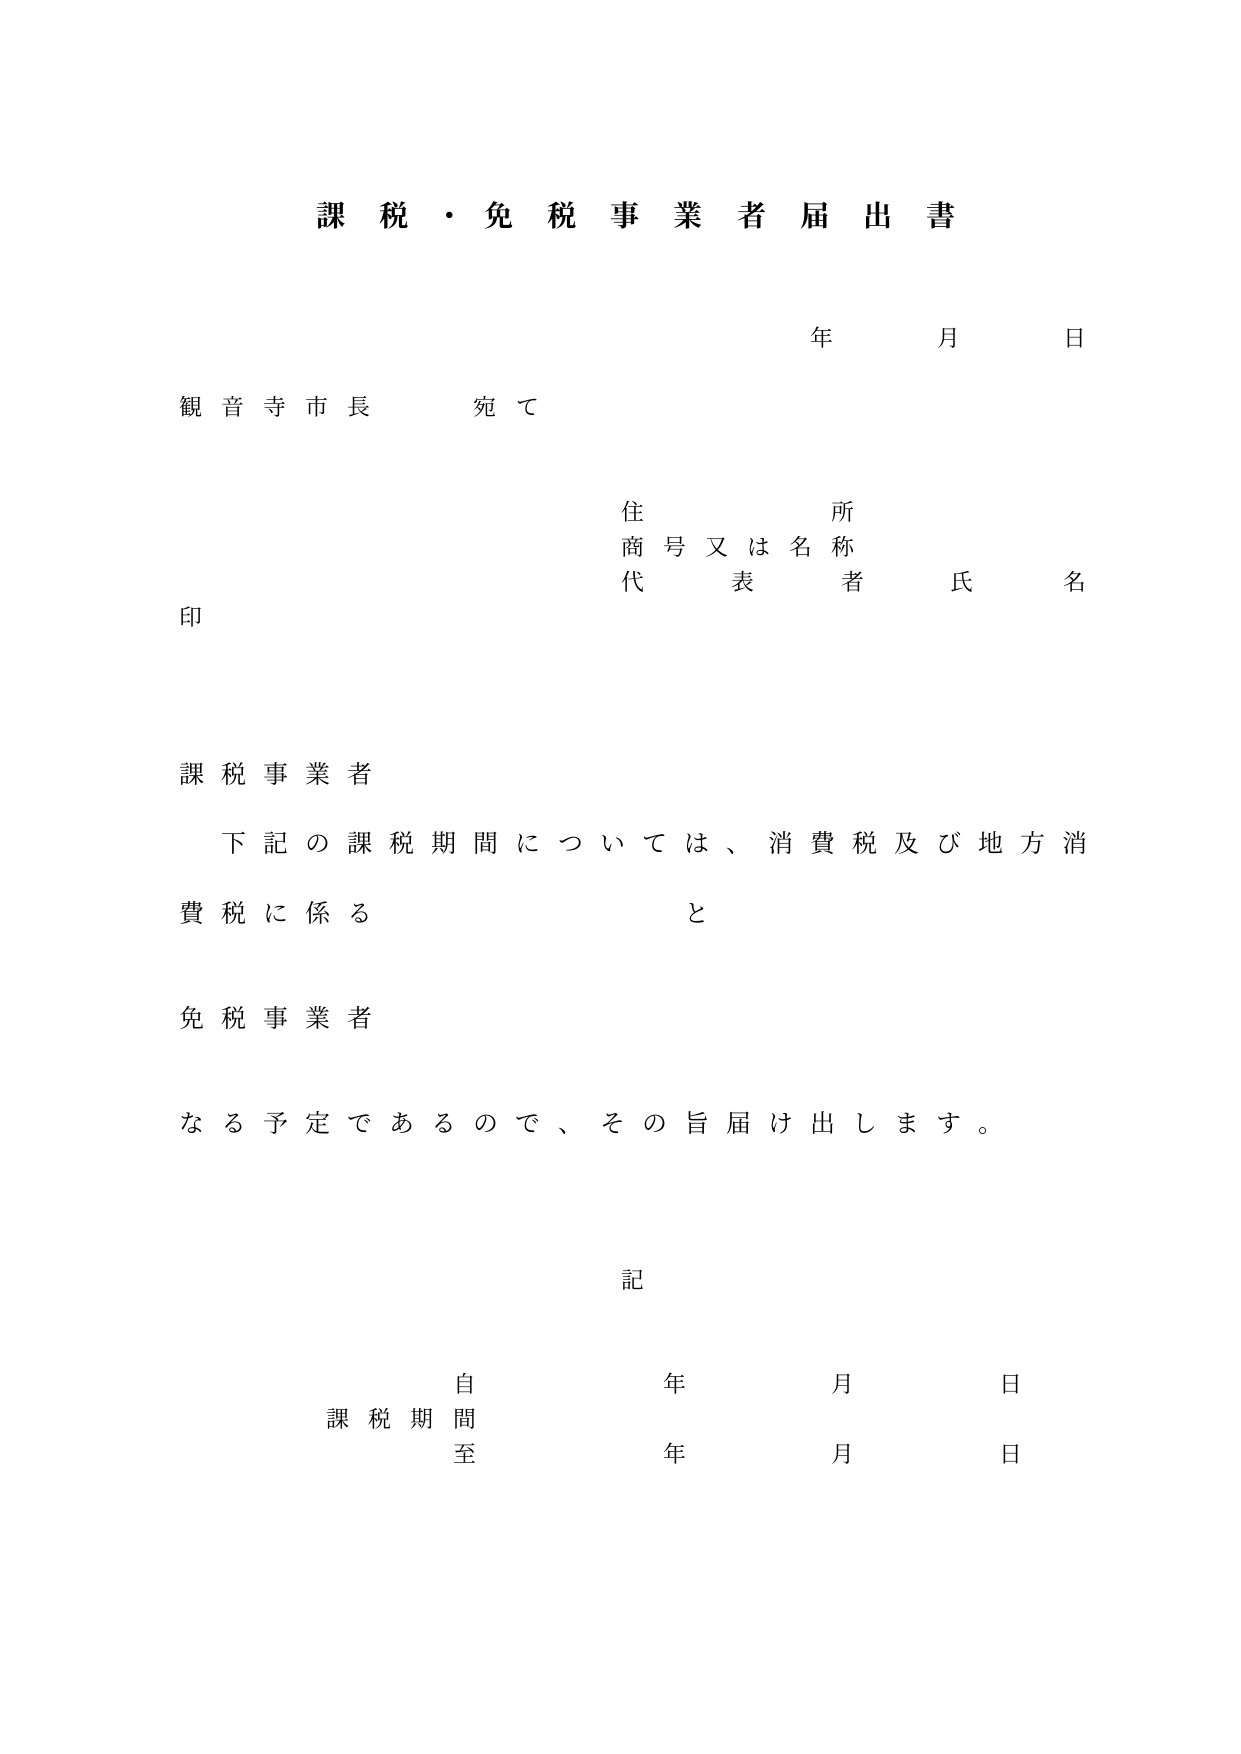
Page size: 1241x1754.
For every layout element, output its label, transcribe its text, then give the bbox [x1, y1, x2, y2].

text 課 税 ･ 免 税 事 業 者 届 出 書 [179, 179, 1105, 249]
text 下記の課税期間については、消費税及び地方消費税に係る と [179, 807, 1105, 947]
text 課税事業者 [179, 702, 1105, 807]
text 年 月 日 [179, 319, 1105, 353]
text 代表者氏名 印 [179, 563, 1105, 633]
text 課税期間 [314, 1400, 1105, 1435]
text 長 宛て [179, 388, 1105, 423]
text 記 [179, 1261, 1105, 1296]
text 商号又は名称 [179, 528, 1105, 563]
text なる予定であるので、その旨届け出します。 [179, 1086, 1105, 1156]
text 至 年 月 日 [449, 1435, 1105, 1470]
text 自 年 月 日 [449, 1366, 1105, 1400]
text 免税事業者 [179, 947, 1105, 1051]
text 住 所 [179, 493, 1105, 528]
